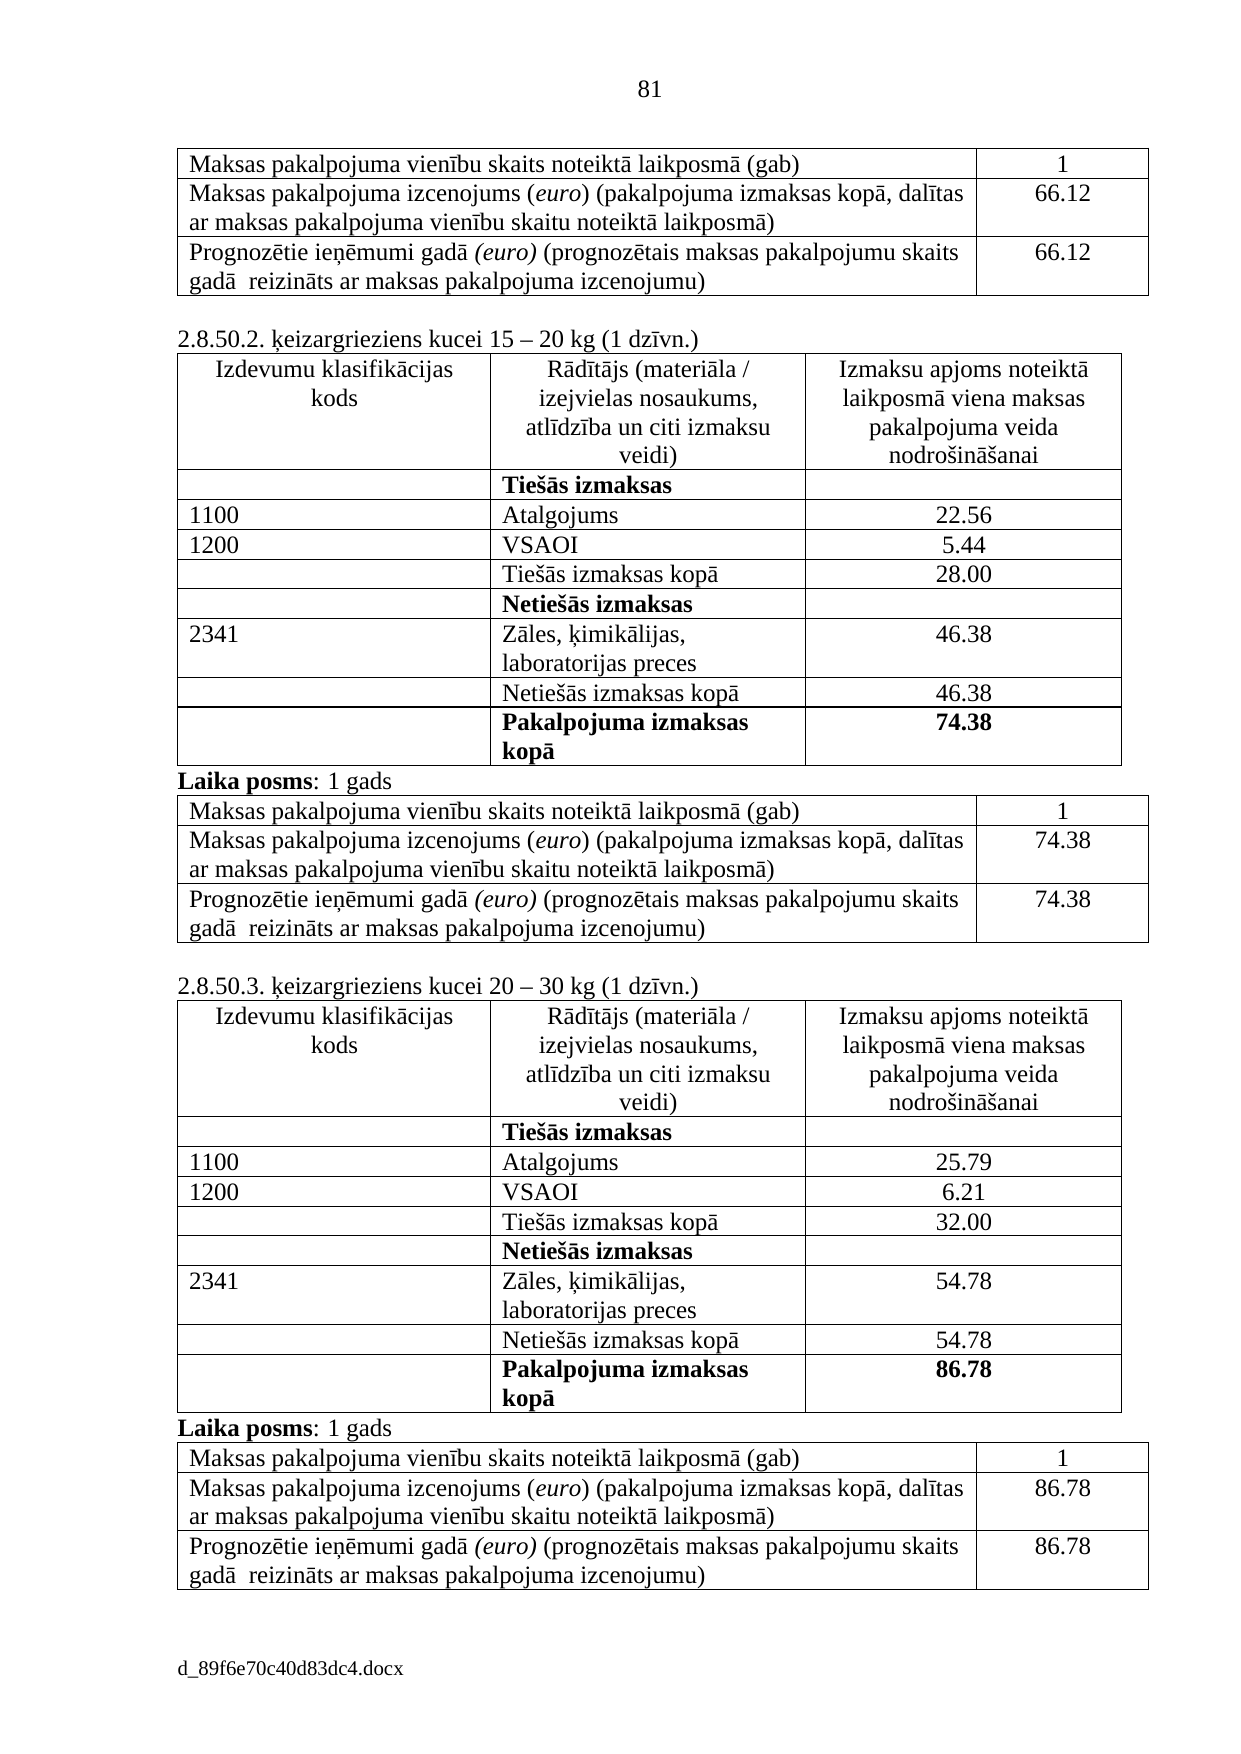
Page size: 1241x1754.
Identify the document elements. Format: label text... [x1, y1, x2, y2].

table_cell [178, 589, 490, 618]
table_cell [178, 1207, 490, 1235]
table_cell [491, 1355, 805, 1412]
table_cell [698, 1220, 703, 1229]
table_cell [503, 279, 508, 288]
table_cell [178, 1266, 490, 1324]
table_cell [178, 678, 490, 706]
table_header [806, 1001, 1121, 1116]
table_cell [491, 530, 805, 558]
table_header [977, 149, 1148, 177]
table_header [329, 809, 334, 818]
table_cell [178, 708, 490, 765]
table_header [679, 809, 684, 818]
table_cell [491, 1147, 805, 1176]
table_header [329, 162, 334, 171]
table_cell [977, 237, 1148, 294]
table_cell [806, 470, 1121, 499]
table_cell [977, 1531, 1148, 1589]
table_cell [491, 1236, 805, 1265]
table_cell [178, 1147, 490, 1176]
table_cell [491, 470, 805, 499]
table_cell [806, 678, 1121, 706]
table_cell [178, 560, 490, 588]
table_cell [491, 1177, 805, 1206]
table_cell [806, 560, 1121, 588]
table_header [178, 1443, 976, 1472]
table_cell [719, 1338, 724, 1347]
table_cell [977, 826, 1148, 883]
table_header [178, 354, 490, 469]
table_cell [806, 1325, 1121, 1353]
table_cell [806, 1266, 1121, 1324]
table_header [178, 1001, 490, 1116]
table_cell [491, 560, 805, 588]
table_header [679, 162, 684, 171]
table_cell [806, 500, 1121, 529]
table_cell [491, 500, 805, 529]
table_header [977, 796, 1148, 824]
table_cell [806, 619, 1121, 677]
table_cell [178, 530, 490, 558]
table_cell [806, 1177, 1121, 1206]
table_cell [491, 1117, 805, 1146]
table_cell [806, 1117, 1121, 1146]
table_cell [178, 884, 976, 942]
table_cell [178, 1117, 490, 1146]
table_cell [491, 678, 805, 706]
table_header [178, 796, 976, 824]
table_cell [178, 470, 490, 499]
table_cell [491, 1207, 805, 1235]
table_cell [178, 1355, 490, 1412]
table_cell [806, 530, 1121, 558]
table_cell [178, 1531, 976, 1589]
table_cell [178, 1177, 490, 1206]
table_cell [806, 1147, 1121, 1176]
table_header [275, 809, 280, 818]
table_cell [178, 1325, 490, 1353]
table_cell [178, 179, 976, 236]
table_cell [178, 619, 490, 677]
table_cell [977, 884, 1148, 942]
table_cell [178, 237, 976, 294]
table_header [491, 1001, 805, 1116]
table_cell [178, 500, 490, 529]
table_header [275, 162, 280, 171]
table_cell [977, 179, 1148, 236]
text 2.8.50.2. ķeizargrieziens kucei 15 – 20 kg (1 dzīvn.) [177, 324, 1122, 353]
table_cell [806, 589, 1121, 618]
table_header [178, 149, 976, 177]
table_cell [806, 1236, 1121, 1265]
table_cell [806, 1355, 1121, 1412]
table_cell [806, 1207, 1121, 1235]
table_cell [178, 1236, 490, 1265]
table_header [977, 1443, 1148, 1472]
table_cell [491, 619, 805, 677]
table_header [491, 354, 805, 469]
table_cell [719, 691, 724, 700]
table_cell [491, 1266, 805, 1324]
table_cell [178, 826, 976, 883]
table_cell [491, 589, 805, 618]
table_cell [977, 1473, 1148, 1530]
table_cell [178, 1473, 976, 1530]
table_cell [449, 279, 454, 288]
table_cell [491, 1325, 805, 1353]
text Laika posms: 1 gads [177, 1413, 1122, 1442]
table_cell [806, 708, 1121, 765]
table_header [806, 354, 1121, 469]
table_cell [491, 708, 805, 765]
text 2.8.50.3. ķeizargrieziens kucei 20 – 30 kg (1 dzīvn.) [177, 971, 1122, 1000]
text Laika posms: 1 gads [177, 766, 1122, 795]
